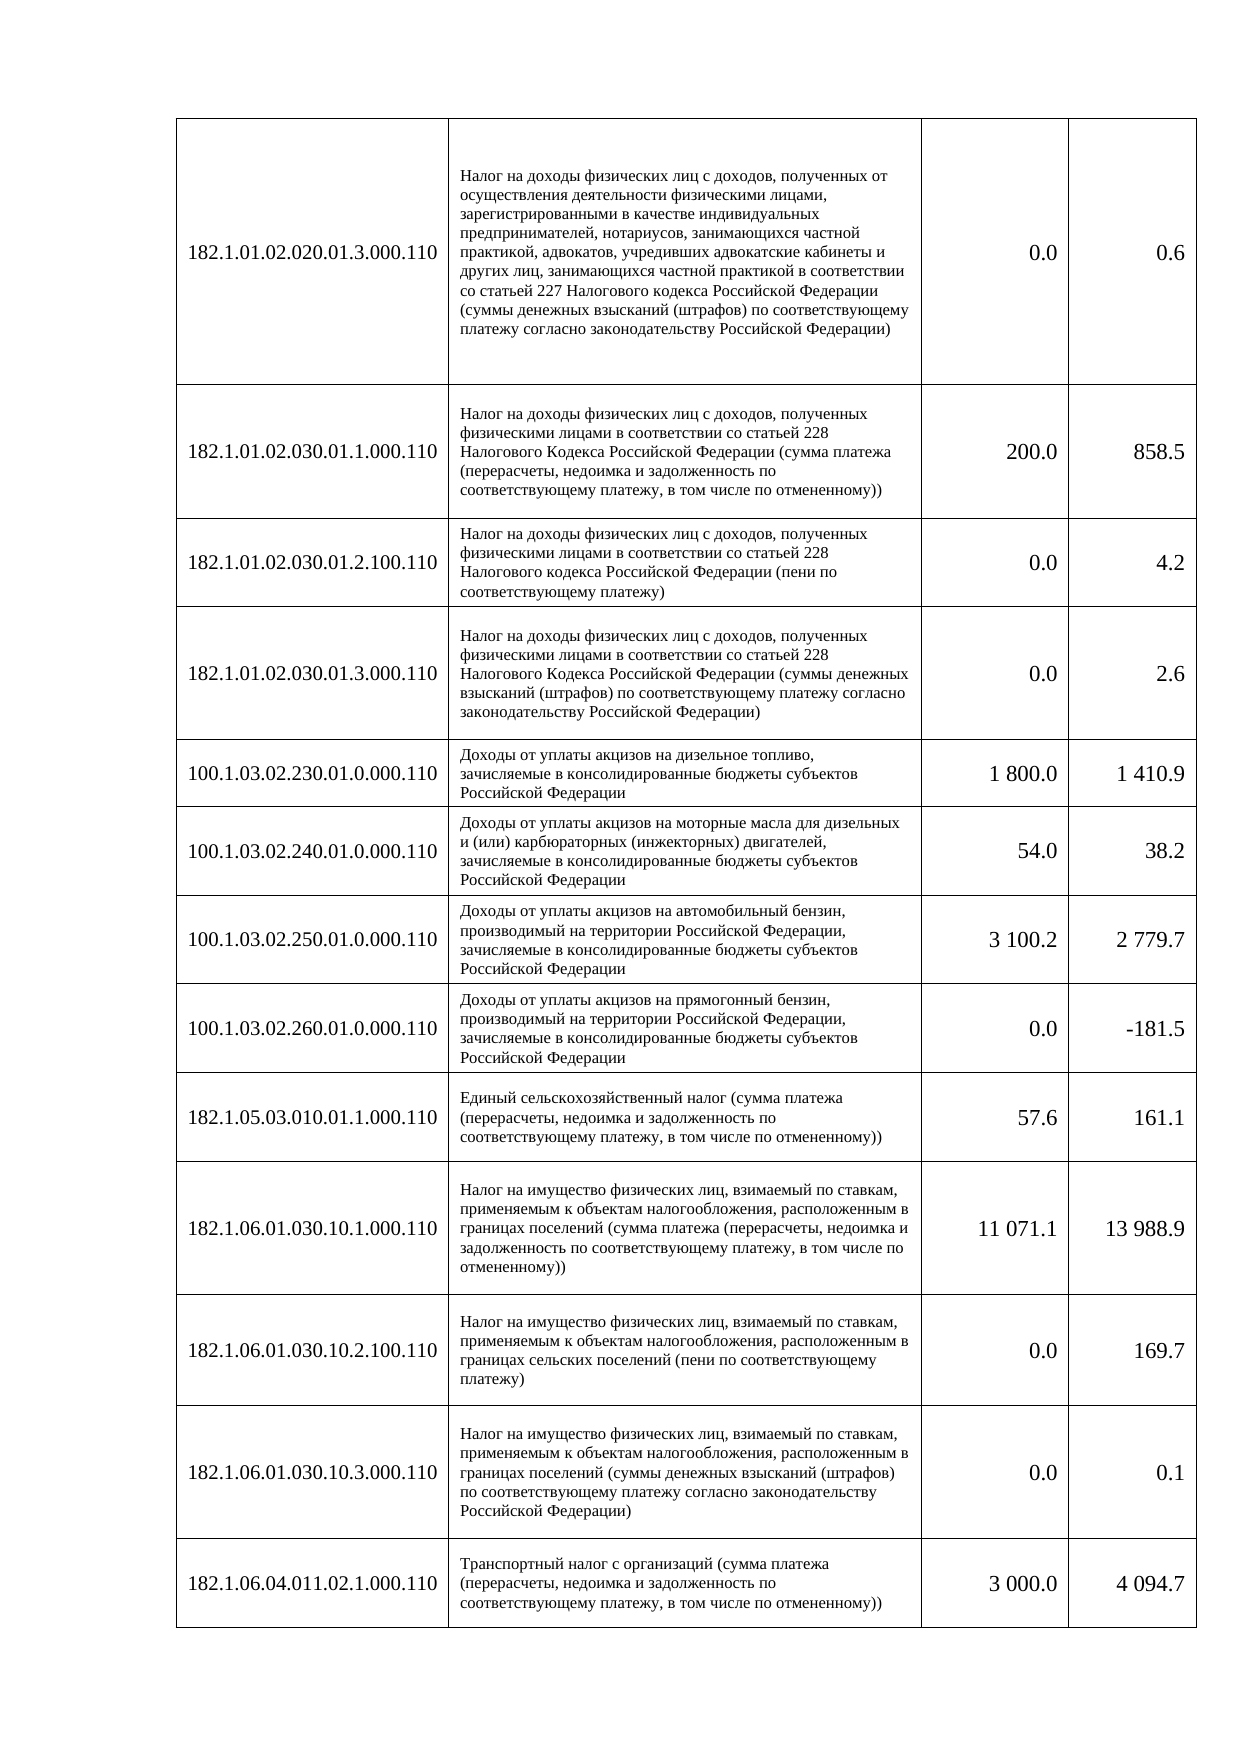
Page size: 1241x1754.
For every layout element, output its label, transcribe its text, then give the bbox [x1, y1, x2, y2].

table_cell 3 000.0 [922, 1539, 1068, 1627]
table_cell Доходы от уплаты акцизов на дизельное топливо, зачисляемые в консолидированные бюджеты субъектов Российской Федерации [449, 740, 921, 806]
table_cell 0.1 [1069, 1406, 1196, 1538]
table_cell 100.1.03.02.240.01.0.000.110 [177, 807, 448, 894]
table_cell Единый сельскохозяйственный налог (сумма платежа (перерасчеты, недоимка и задолженность по соответствующему платежу, в том числе по отмененному)) [449, 1073, 921, 1161]
table_cell 182.1.05.03.010.01.1.000.110 [177, 1073, 448, 1161]
table_cell 100.1.03.02.260.01.0.000.110 [177, 984, 448, 1072]
table_cell Налог на имущество физических лиц, взимаемый по ставкам, применяемым к объектам налогообложения, расположенным в границах сельских поселений (пени по соответствующему платежу) [449, 1295, 921, 1405]
table_cell 161.1 [1069, 1073, 1196, 1161]
table_cell Налог на доходы физических лиц с доходов, полученных физическими лицами в соответствии со статьей 228 Налогового кодекса Российской Федерации (пени по соответствующему платежу) [449, 519, 921, 606]
table_cell 1 410.9 [1069, 740, 1196, 806]
table_cell 11 071.1 [922, 1162, 1068, 1294]
table_cell 4.2 [1069, 519, 1196, 606]
table_cell 2 779.7 [1069, 896, 1196, 983]
table_cell Налог на доходы физических лиц с доходов, полученных физическими лицами в соответствии со статьей 228 Налогового Кодекса Российской Федерации (сумма платежа (перерасчеты, недоимка и задолженность по соответствующему платежу, в том числе по отмененному)) [449, 385, 921, 517]
table_cell 182.1.06.01.030.10.2.100.110 [177, 1295, 448, 1405]
table_cell 169.7 [1069, 1295, 1196, 1405]
table_cell 0.0 [922, 519, 1068, 606]
table_cell 182.1.01.02.030.01.1.000.110 [177, 385, 448, 517]
table_cell 1 800.0 [922, 740, 1068, 806]
table_cell 182.1.01.02.020.01.3.000.110 [177, 119, 448, 384]
table_cell Доходы от уплаты акцизов на автомобильный бензин, производимый на территории Российской Федерации, зачисляемые в консолидированные бюджеты субъектов Российской Федерации [449, 896, 921, 983]
table_cell 182.1.01.02.030.01.3.000.110 [177, 607, 448, 739]
table_cell 182.1.06.01.030.10.3.000.110 [177, 1406, 448, 1538]
table_cell 3 100.2 [922, 896, 1068, 983]
table_cell 0.0 [922, 1406, 1068, 1538]
table_cell 0.0 [922, 984, 1068, 1072]
table_cell 0.0 [922, 607, 1068, 739]
table_cell Доходы от уплаты акцизов на моторные масла для дизельных и (или) карбюраторных (инжекторных) двигателей, зачисляемые в консолидированные бюджеты субъектов Российской Федерации [449, 807, 921, 894]
table_cell 0.0 [922, 1295, 1068, 1405]
table_cell 858.5 [1069, 385, 1196, 517]
table_cell 4 094.7 [1069, 1539, 1196, 1627]
table_cell 38.2 [1069, 807, 1196, 894]
table_cell 100.1.03.02.250.01.0.000.110 [177, 896, 448, 983]
table_cell -181.5 [1069, 984, 1196, 1072]
table_cell 100.1.03.02.230.01.0.000.110 [177, 740, 448, 806]
table_cell 182.1.06.01.030.10.1.000.110 [177, 1162, 448, 1294]
table_cell Доходы от уплаты акцизов на прямогонный бензин, производимый на территории Российской Федерации, зачисляемые в консолидированные бюджеты субъектов Российской Федерации [449, 984, 921, 1072]
table_cell 182.1.06.04.011.02.1.000.110 [177, 1539, 448, 1627]
table_cell 182.1.01.02.030.01.2.100.110 [177, 519, 448, 606]
table_cell 0.0 [922, 119, 1068, 384]
table_cell 0.6 [1069, 119, 1196, 384]
table_cell 13 988.9 [1069, 1162, 1196, 1294]
table_cell 200.0 [922, 385, 1068, 517]
table_cell Налог на имущество физических лиц, взимаемый по ставкам, применяемым к объектам налогообложения, расположенным в границах поселений (суммы денежных взысканий (штрафов) по соответствующему платежу согласно законодательству Российской Федерации) [449, 1406, 921, 1538]
table_cell Налог на имущество физических лиц, взимаемый по ставкам, применяемым к объектам налогообложения, расположенным в границах поселений (сумма платежа (перерасчеты, недоимка и задолженность по соответствующему платежу, в том числе по отмененному)) [449, 1162, 921, 1294]
table_cell 57.6 [922, 1073, 1068, 1161]
table_cell 54.0 [922, 807, 1068, 894]
table_cell Транспортный налог с организаций (сумма платежа (перерасчеты, недоимка и задолженность по соответствующему платежу, в том числе по отмененному)) [449, 1539, 921, 1627]
table_cell 2.6 [1069, 607, 1196, 739]
table_cell Налог на доходы физических лиц с доходов, полученных от осуществления деятельности физическими лицами, зарегистрированными в качестве индивидуальных предпринимателей, нотариусов, занимающихся частной практикой, адвокатов, учредивших адвокатские кабинеты и других лиц, занимающихся частной практикой в соответствии со статьей 227 Налогового кодекса Российской Федерации (суммы денежных взысканий (штрафов) по соответствующему платежу согласно законодательству Российской Федерации) [449, 119, 921, 384]
table_cell Налог на доходы физических лиц с доходов, полученных физическими лицами в соответствии со статьей 228 Налогового Кодекса Российской Федерации (суммы денежных взысканий (штрафов) по соответствующему платежу согласно законодательству Российской Федерации) [449, 607, 921, 739]
